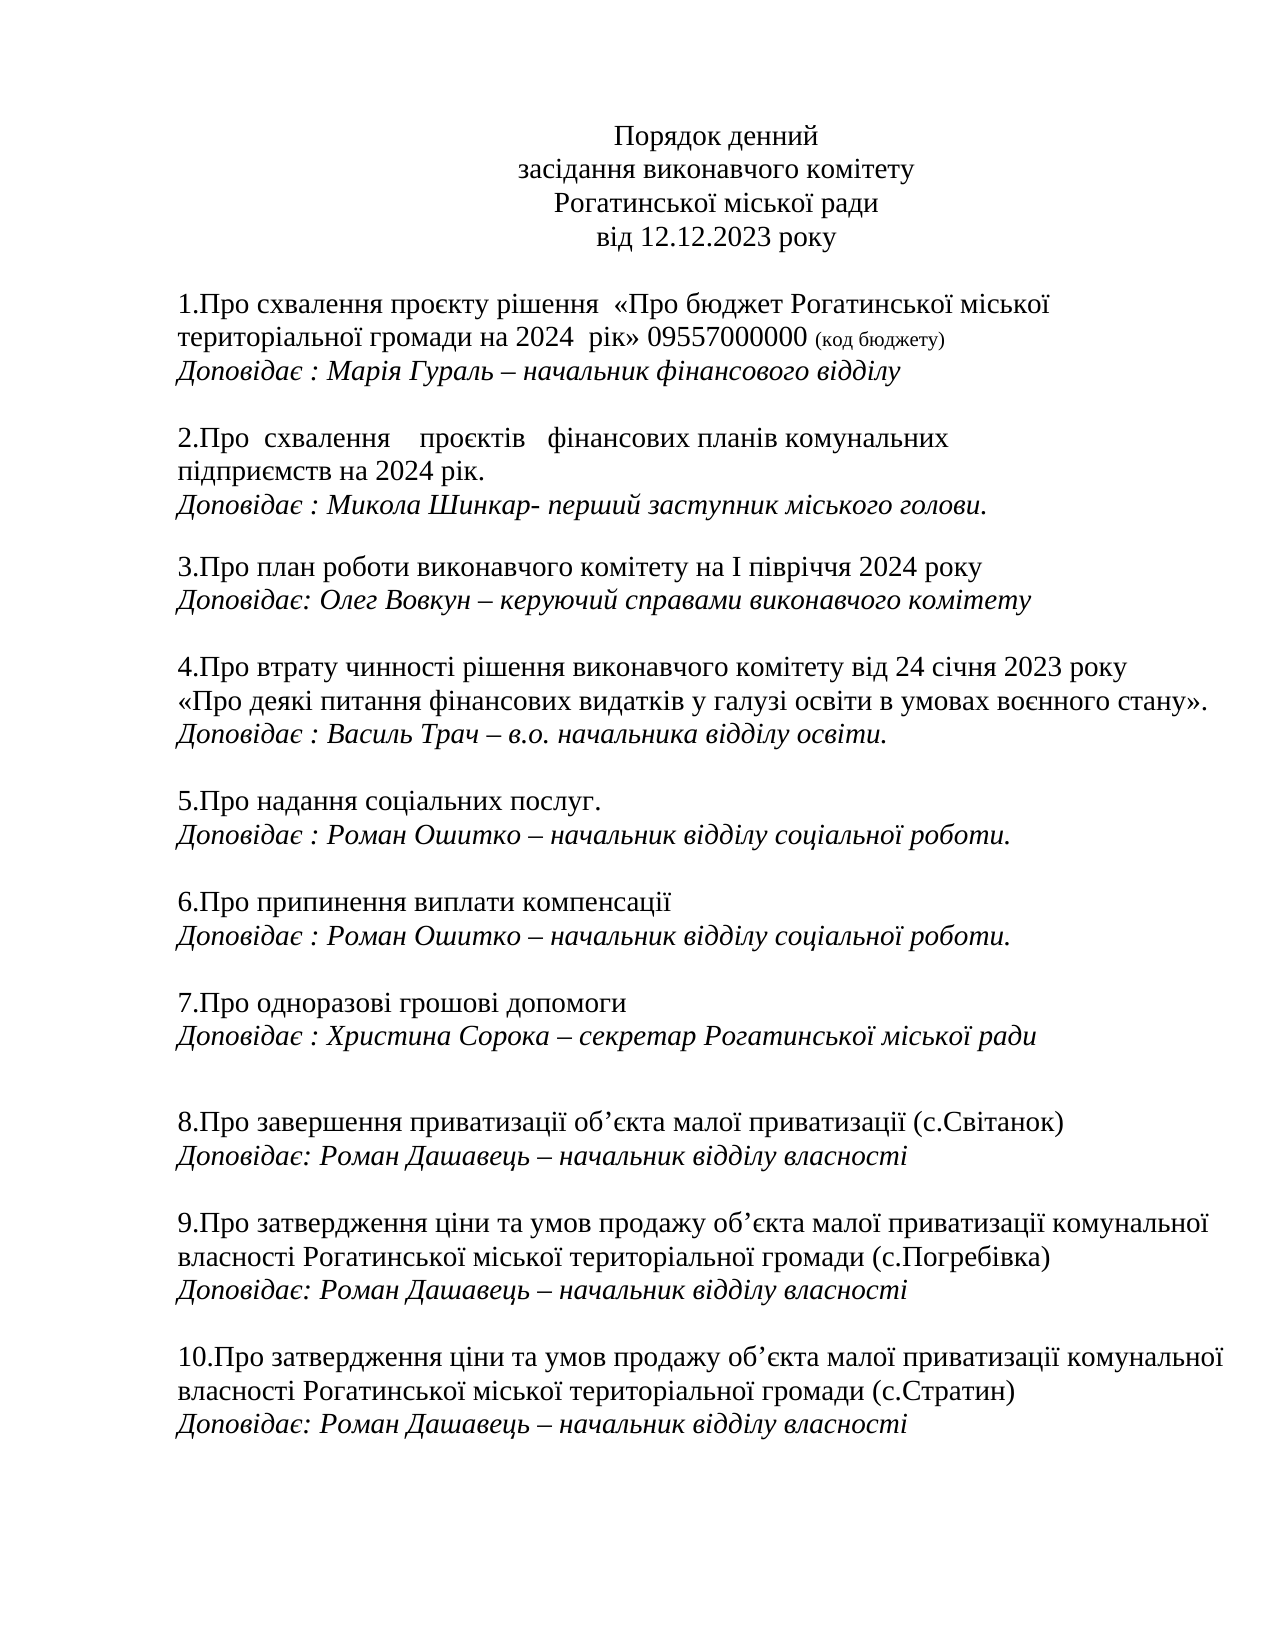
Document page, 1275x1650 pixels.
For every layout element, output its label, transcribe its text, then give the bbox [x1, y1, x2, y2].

text 7.Про одноразові грошові допомоги [177, 985, 1255, 1018]
text 4.Про втрату чинності рішення виконавчого комітету від 24 січня 2023 року [177, 649, 1255, 683]
text 3.Про план роботи виконавчого комітету на І півріччя 2024 року [177, 549, 1255, 582]
text Доповідає : Василь Трач – в.о. начальника відділу освіти. [177, 716, 1255, 750]
text 1.Про схвалення проєкту рішення «Про бюджет Рогатинської міської [177, 286, 1255, 319]
text від 12.12.2023 року [177, 219, 1255, 252]
text Доповідає : Роман Ошитко – начальник відділу соціальної роботи. [177, 918, 1255, 951]
text 6.Про припинення виплати компенсації [177, 884, 1255, 918]
text Доповідає: Роман Дашавець – начальник відділу власності [177, 1272, 1255, 1306]
text підприємств на 2024 рік. [177, 453, 1255, 487]
text 10.Про затвердження ціни та умов продажу об’єкта малої приватизації комунальної власності Рогатинської міської територіальної громади (с.Стратин) [177, 1339, 1255, 1406]
text 9.Про затвердження ціни та умов продажу об’єкта малої приватизації комунальної власності Рогатинської міської територіальної громади (с.Погребівка) [177, 1205, 1255, 1272]
text «Про деякі питання фінансових видатків у галузі освіти в умовах воєнного стану». [177, 683, 1255, 716]
text Доповідає : Христина Сорока – секретар Рогатинської міської ради [177, 1018, 1255, 1052]
text територіальної громади на 2024 рік» 09557000000 (код бюджету) [177, 319, 1255, 353]
text Доповідає : Микола Шинкар- перший заступник міського голови. [177, 487, 1255, 521]
text Рогатинської міської ради [177, 185, 1255, 219]
text засідання виконавчого комітету [177, 152, 1255, 185]
text 2.Про схвалення проєктів фінансових планів комунальних [177, 420, 1255, 453]
text 5.Про надання соціальних послуг. [177, 783, 1255, 817]
text Доповідає: Олег Вовкун – керуючий справами виконавчого комітету [177, 582, 1255, 616]
text Доповідає: Роман Дашавець – начальник відділу власності [177, 1138, 1255, 1172]
text Порядок денний [177, 118, 1255, 152]
text Доповідає : Роман Ошитко – начальник відділу соціальної роботи. [177, 817, 1255, 851]
text 8.Про завершення приватизації об’єкта малої приватизації (с.Світанок) [177, 1104, 1255, 1138]
text Доповідає : Марія Гураль – начальник фінансового відділу [177, 353, 1255, 386]
text Доповідає: Роман Дашавець – начальник відділу власності [177, 1406, 1255, 1440]
